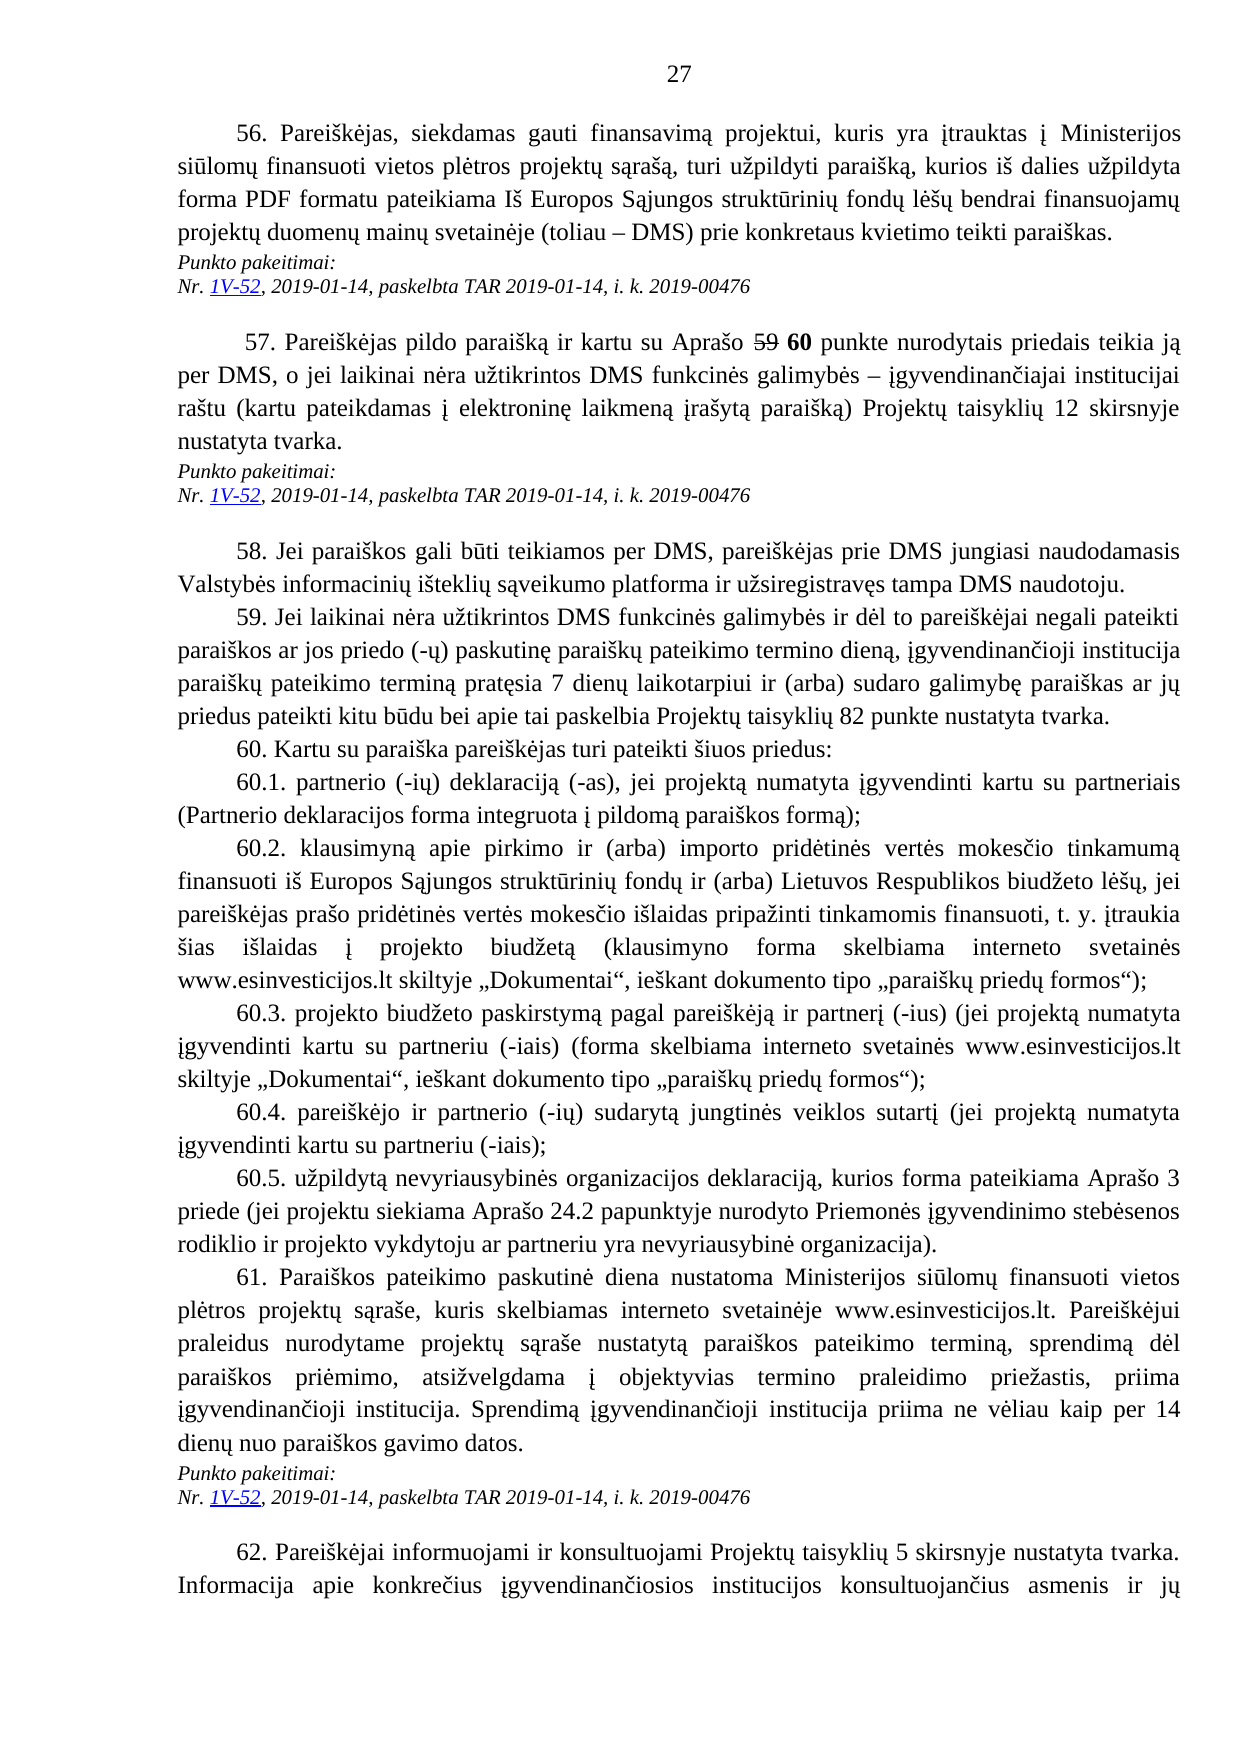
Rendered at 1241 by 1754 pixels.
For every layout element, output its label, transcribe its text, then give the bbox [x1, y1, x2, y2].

text Nr. 1V-52, 2019-01-14, paskelbta TAR 2019-01-14, i. k. 2019-00476 [177, 1485, 1181, 1509]
text 60.3. projekto biudžeto paskirstymą pagal pareiškėją ir partnerį (-ius) (jei projektą numatyta įgyvendinti kartu su partneriu (-iais) (forma skelbiama interneto svetainės www.esinvesticijos.lt skiltyje „Dokumentai“, ieškant dokumento tipo „paraiškų priedų formos“); [177, 998, 1181, 1093]
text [177, 1537, 1181, 1599]
text Nr. 1V-52, 2019-01-14, paskelbta TAR 2019-01-14, i. k. 2019-00476 [177, 274, 1181, 298]
text 60.1. partnerio (-ių) deklaraciją (-as), jei projektą numatyta įgyvendinti kartu su partneriais (Partnerio deklaracijos forma integruota į pildomą paraiškos formą); [177, 767, 1181, 829]
text 60.5. užpildytą nevyriausybinės organizacijos deklaraciją, kurios forma pateikiama Aprašo 3 priede (jei projektu siekiama Aprašo 24.2 papunktyje nurodyto Priemonės įgyvendinimo stebėsenos rodiklio ir projekto vykdytoju ar partneriu yra nevyriausybinė organizacija). [177, 1163, 1181, 1258]
text 58. Jei paraiškos gali būti teikiamos per DMS, pareiškėjas prie DMS jungiasi naudodamasis Valstybės informacinių išteklių sąveikumo platforma ir užsiregistravęs tampa DMS naudotoju. [177, 536, 1181, 598]
text 56. Pareiškėjas, siekdamas gauti finansavimą projektui, kuris yra įtrauktas į Ministerijos siūlomų finansuoti vietos plėtros projektų sąrašą, turi užpildyti paraišką, kurios iš dalies užpildyta forma PDF formatu pateikiama Iš Europos Sąjungos struktūrinių fondų lėšų bendrai finansuojamų projektų duomenų mainų svetainėje (toliau – DMS) prie konkretaus kvietimo teikti paraiškas. [177, 118, 1181, 246]
text Punkto pakeitimai: [177, 250, 1181, 274]
text Punkto pakeitimai: [177, 459, 1181, 483]
text Punkto pakeitimai: [177, 1461, 1181, 1485]
text 60.4. pareiškėjo ir partnerio (-ių) sudarytą jungtinės veiklos sutartį (jei projektą numatyta įgyvendinti kartu su partneriu (-iais); [177, 1097, 1181, 1159]
text 60.2. klausimyną apie pirkimo ir (arba) importo pridėtinės vertės mokesčio tinkamumą finansuoti iš Europos Sąjungos struktūrinių fondų ir (arba) Lietuvos Respublikos biudžeto lėšų, jei pareiškėjas prašo pridėtinės vertės mokesčio išlaidas pripažinti tinkamomis finansuoti, t. y. įtraukia šias išlaidas į projekto biudžetą (klausimyno forma skelbiama interneto svetainės www.esinvesticijos.lt skiltyje „Dokumentai“, ieškant dokumento tipo „paraiškų priedų formos“); [177, 833, 1181, 994]
text 61. Paraiškos pateikimo paskutinė diena nustatoma Ministerijos siūlomų finansuoti vietos plėtros projektų sąraše, kuris skelbiamas interneto svetainėje www.esinvesticijos.lt. Pareiškėjui praleidus nurodytame projektų sąraše nustatytą paraiškos pateikimo terminą, sprendimą dėl paraiškos priėmimo, atsižvelgdama į objektyvias termino praleidimo priežastis, priima įgyvendinančioji institucija. Sprendimą įgyvendinančioji institucija priima ne vėliau kaip per 14 dienų nuo paraiškos gavimo datos. [177, 1262, 1181, 1456]
text 60. Kartu su paraiška pareiškėjas turi pateikti šiuos priedus: [177, 734, 1181, 763]
text 59. Jei laikinai nėra užtikrintos DMS funkcinės galimybės ir dėl to pareiškėjai negali pateikti paraiškos ar jos priedo (-ų) paskutinę paraiškų pateikimo termino dieną, įgyvendinančioji institucija paraiškų pateikimo terminą pratęsia 7 dienų laikotarpiui ir (arba) sudaro galimybę paraiškas ar jų priedus pateikti kitu būdu bei apie tai paskelbia Projektų taisyklių 82 punkte nustatyta tvarka. [177, 602, 1181, 730]
text Nr. 1V-52, 2019-01-14, paskelbta TAR 2019-01-14, i. k. 2019-00476 [177, 483, 1181, 507]
text 57. Pareiškėjas pildo paraišką ir kartu su Aprašo 59 60 punkte nurodytais priedais teikia ją per DMS, o jei laikinai nėra užtikrintos DMS funkcinės galimybės – įgyvendinančiajai institucijai raštu (kartu pateikdamas į elektroninę laikmeną įrašytą paraišką) Projektų taisyklių 12 skirsnyje nustatyta tvarka. [177, 327, 1181, 455]
